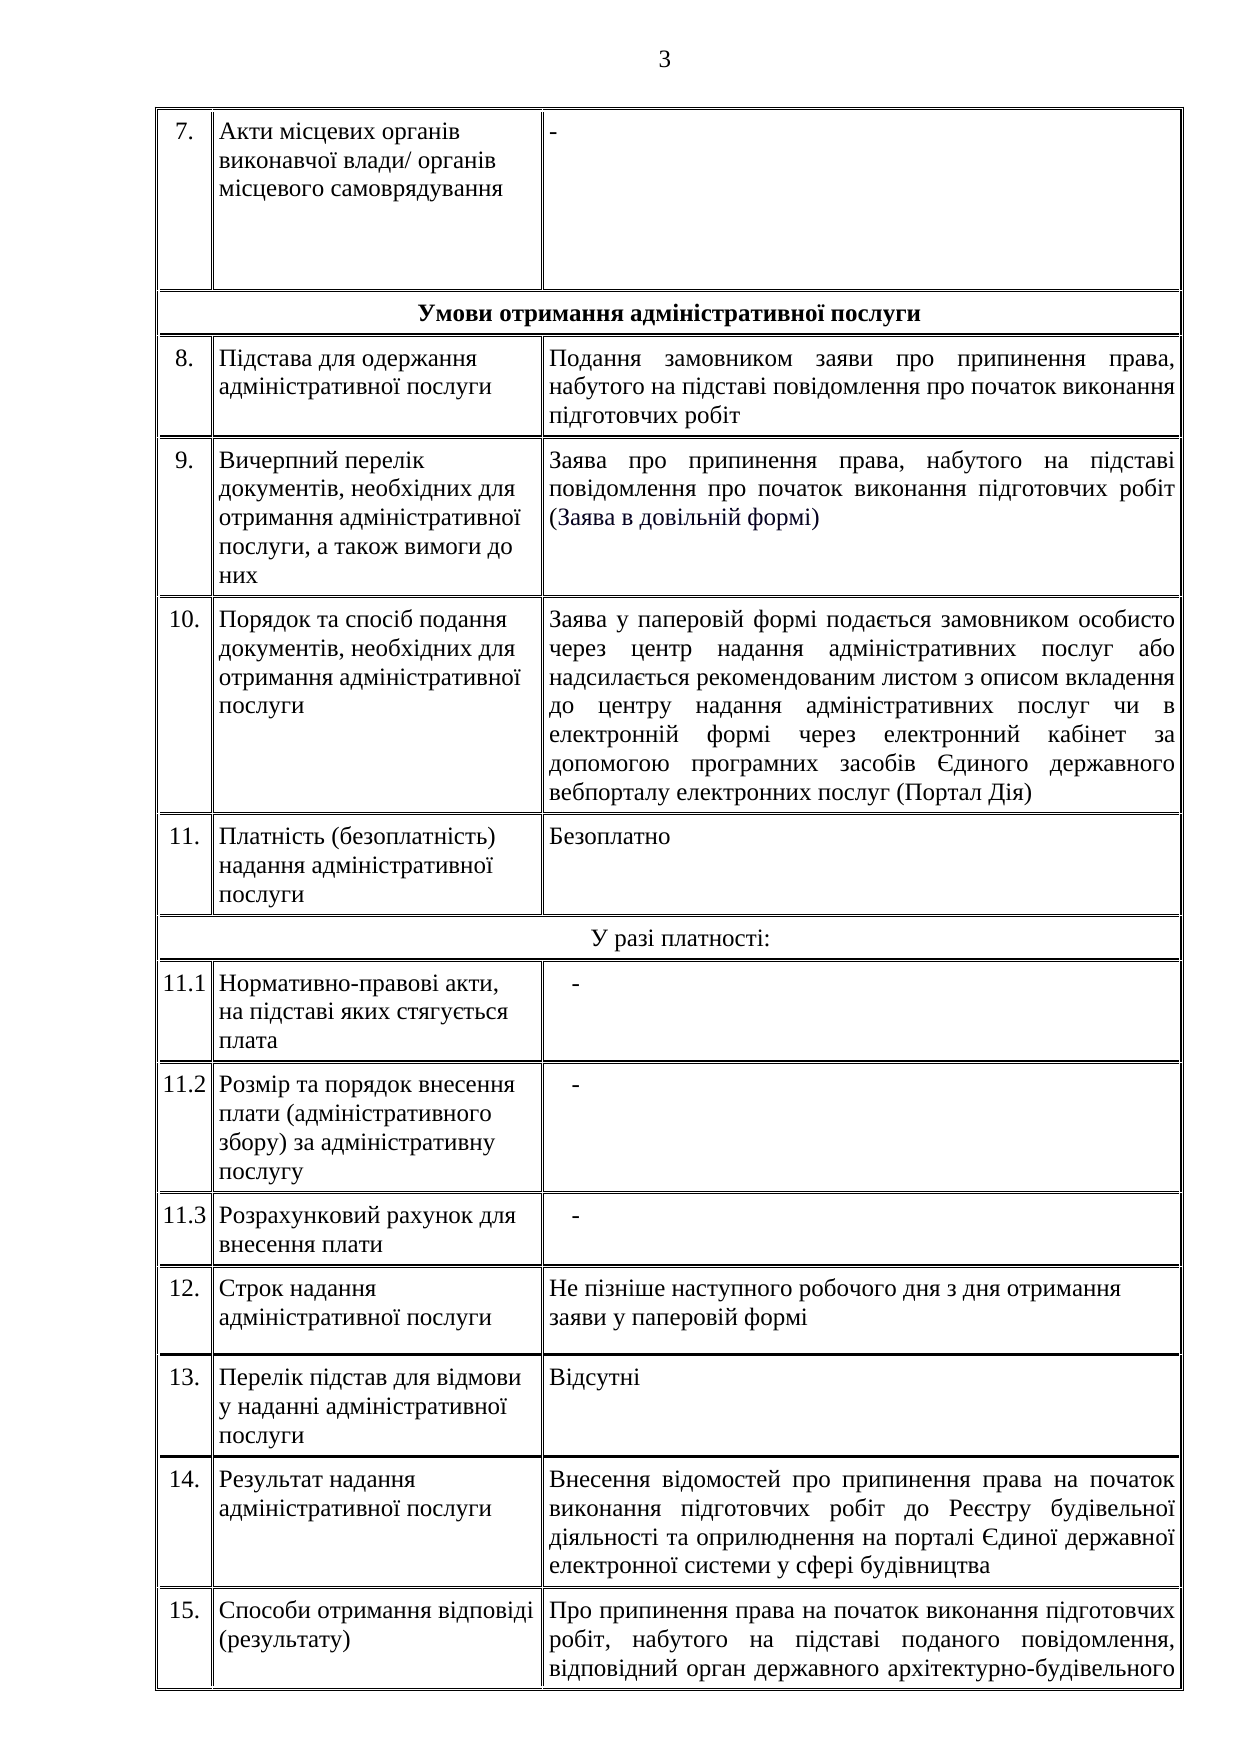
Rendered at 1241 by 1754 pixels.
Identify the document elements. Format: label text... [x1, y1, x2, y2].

table_cell 11.1 [158, 958, 211, 1060]
table_cell Заява у паперовій формі подається замовником особисто через центр надання адміністративних послуг або надсилається рекомендованим листом з описом вкладення до центру надання адміністративних послуг чи в електронній формі через електронний кабінет за допомогою програмних засобів Єдиного державного вебпорталу електронних послуг (Портал Дія) [543, 595, 1182, 812]
table_cell Подання замовником заяви про припинення права, набутого на підставі повідомлення про початок виконання підготовчих робіт [544, 333, 1181, 435]
table_cell 11. [156, 812, 212, 914]
table_cell 9. [158, 435, 211, 595]
table_cell 11.2 [158, 1060, 211, 1191]
table_cell Умови отримання адміністративної послуги [156, 289, 1182, 333]
table_cell Розмір та порядок внесення плати (адміністративного збору) за адміністративну послугу [214, 1064, 541, 1191]
table_cell 11.3 [156, 1191, 212, 1264]
table_cell Заява про припинення права, набутого на підставі повідомлення про початок виконання підготовчих робіт (Заява в довільній формі) [544, 435, 1181, 595]
table_cell Платність (безоплатність) надання адміністративної послуги [214, 815, 541, 914]
table_cell 12. [158, 1264, 211, 1353]
table_cell Внесення відомостей про припинення права на початок виконання підготовчих робіт до Реєстру будівельної діяльності та оприлюднення на порталі Єдиної державної електронної системи у сфері будівництва [544, 1455, 1180, 1586]
table_cell Нормативно-правові акти, на підставі яких стягується плата [214, 962, 541, 1060]
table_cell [543, 1586, 1182, 1688]
table_cell Підстава для одержання адміністративної послуги [214, 337, 541, 435]
table_cell 7. [158, 110, 212, 289]
table_cell Вичерпний перелік документів, необхідних для отримання адміністративної послуги, а також вимоги до них [214, 439, 541, 595]
table_cell Не пізніше наступного робочого дня з дня отримання заяви у паперовій формі [544, 1264, 1181, 1353]
table_cell 8. [158, 333, 211, 435]
table_cell - [544, 958, 1181, 1060]
table_cell У разі платності: [156, 914, 1182, 958]
table_cell - [543, 110, 1180, 289]
table_cell - [544, 1060, 1181, 1191]
table_cell 10. [156, 595, 212, 812]
table_cell 14. [158, 1455, 211, 1586]
table_cell Порядок та спосіб подання документів, необхідних для отримання адміністративної послуги [214, 598, 541, 812]
table_cell Перелік підстав для відмови у наданні адміністративної послуги [214, 1356, 541, 1455]
table_cell Результат надання адміністративної послуги [214, 1458, 541, 1586]
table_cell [213, 1589, 543, 1688]
table_cell Акти місцевих органів виконавчої влади/ органів місцевого самоврядування [213, 110, 543, 289]
table_cell 15. [156, 1586, 212, 1688]
table_cell - [543, 1191, 1182, 1264]
table_cell 13. [156, 1353, 211, 1455]
table_cell Розрахунковий рахунок для внесення плати [214, 1194, 541, 1264]
table_cell Відсутні [544, 1353, 1182, 1455]
table_cell Безоплатно [543, 812, 1182, 914]
table_cell Строк надання адміністративної послуги [214, 1268, 541, 1353]
